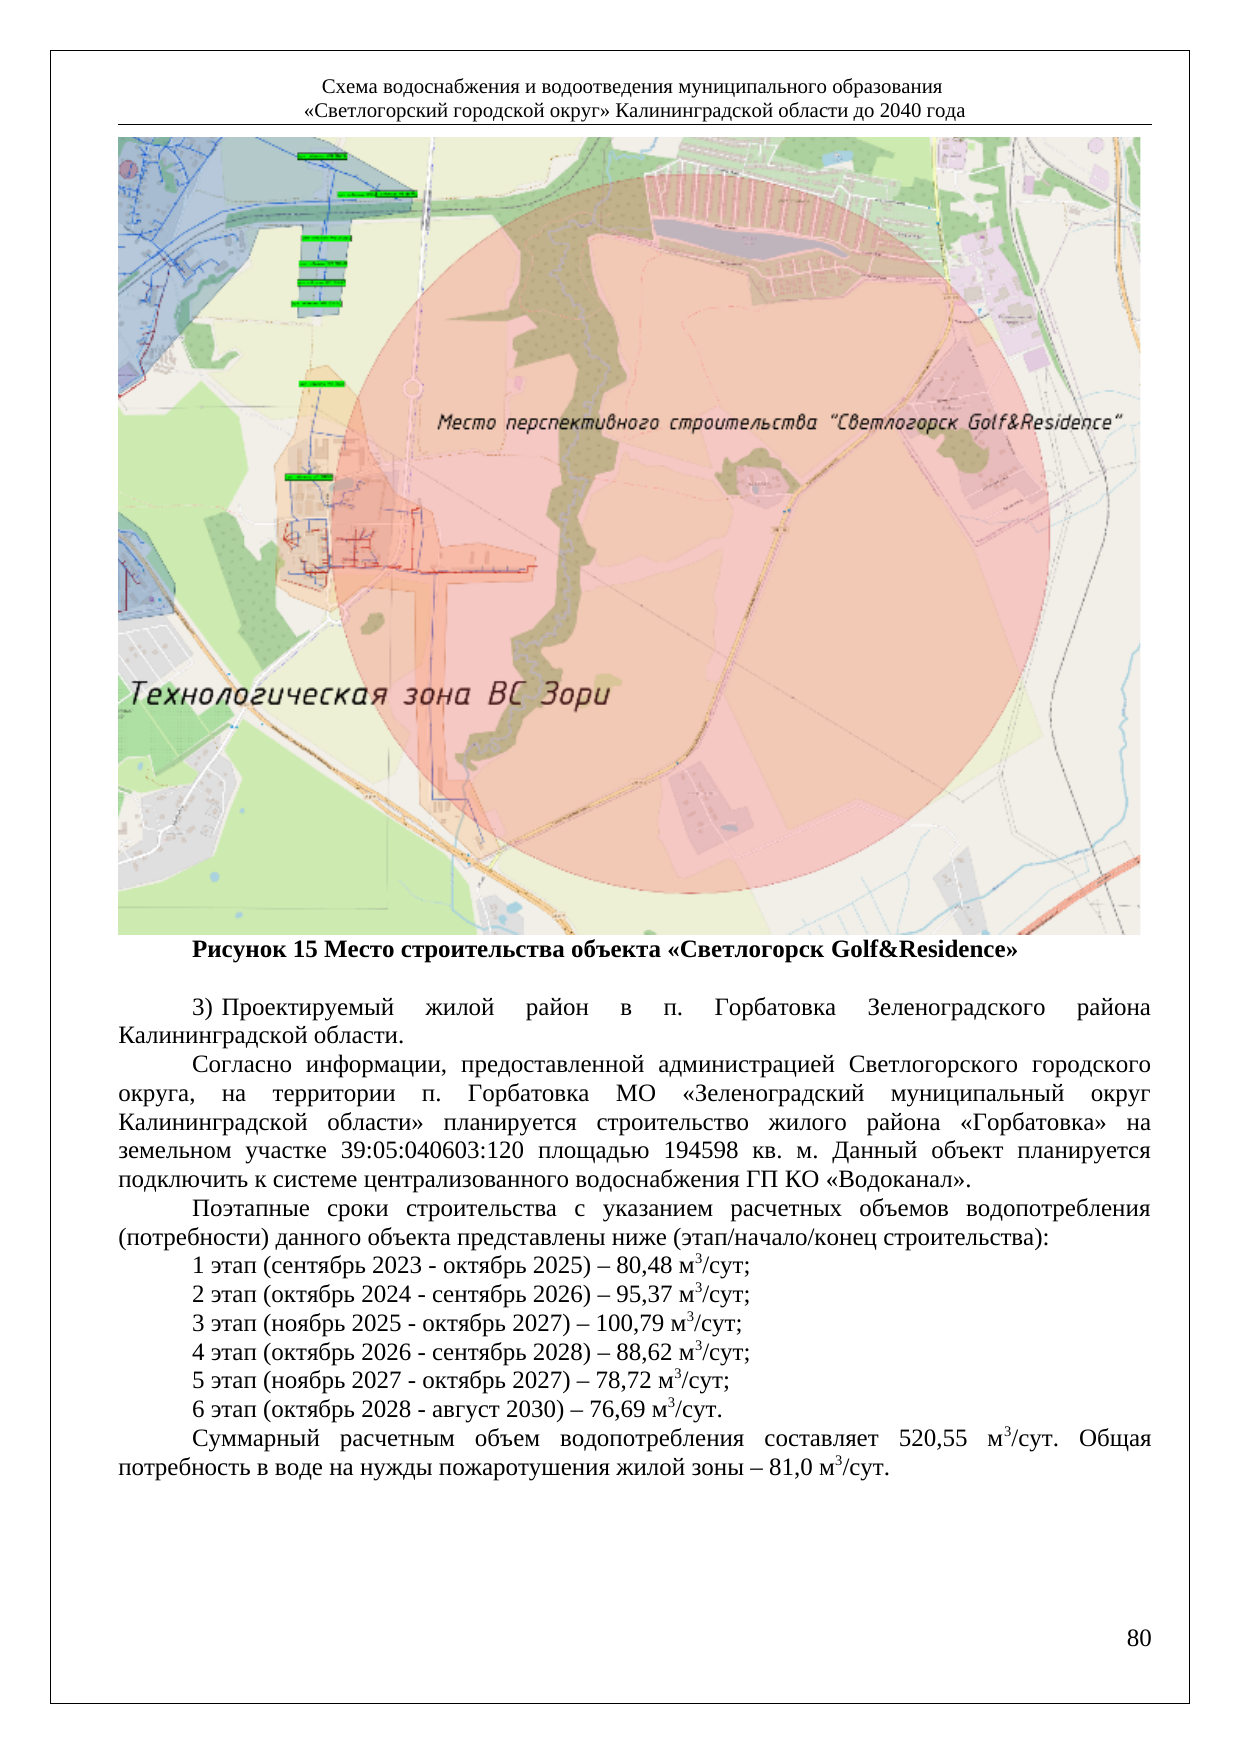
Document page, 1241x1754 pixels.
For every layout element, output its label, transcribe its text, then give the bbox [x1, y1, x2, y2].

picture [118, 137, 1141, 935]
text 6 этап (октябрь 2028 - август 2030) – 76,69 м3/сут. [118, 1394, 1152, 1423]
text Поэтапные сроки строительства с указанием расчетных объемов водопотребления (потребности) данного объекта представлены ниже (этап/начало/конец строительства): [118, 1193, 1152, 1250]
list Проектируемый жилой район в п. Горбатовка Зеленоградского района Калининградской области. [118, 992, 1152, 1049]
text Согласно информации, предоставленной администрацией Светлогорского городского округа, на территории п. Горбатовка МО «Зеленоградский муниципальный округ Калининградской области» планируется строительство жилого района «Горбатовка» на земельном участке 39:05:040603:120 площадью 194598 кв. м. Данный объект планируется подключить к системе централизованного водоснабжения ГП КО «Водоканал». [118, 1049, 1152, 1193]
text 4 этап (октябрь 2026 - сентябрь 2028) – 88,62 м3/сут; [118, 1337, 1152, 1365]
text 5 этап (ноябрь 2027 - октябрь 2027) – 78,72 м3/сут; [118, 1365, 1152, 1394]
text 3 этап (ноябрь 2025 - октябрь 2027) – 100,79 м3/сут; [118, 1308, 1152, 1337]
text 1 этап (сентябрь 2023 - октябрь 2025) – 80,48 м3/сут; [118, 1250, 1152, 1279]
text 2 этап (октябрь 2024 - сентябрь 2026) – 95,37 м3/сут; [118, 1279, 1152, 1308]
text Суммарный расчетным объем водопотребления составляет 520,55 м3/сут. Общая потребность в воде на нужды пожаротушения жилой зоны – 81,0 м3/сут. [118, 1423, 1152, 1480]
text Рисунок 15 Место строительства объекта «Светлогорск Golf&Residence» [118, 934, 1152, 963]
